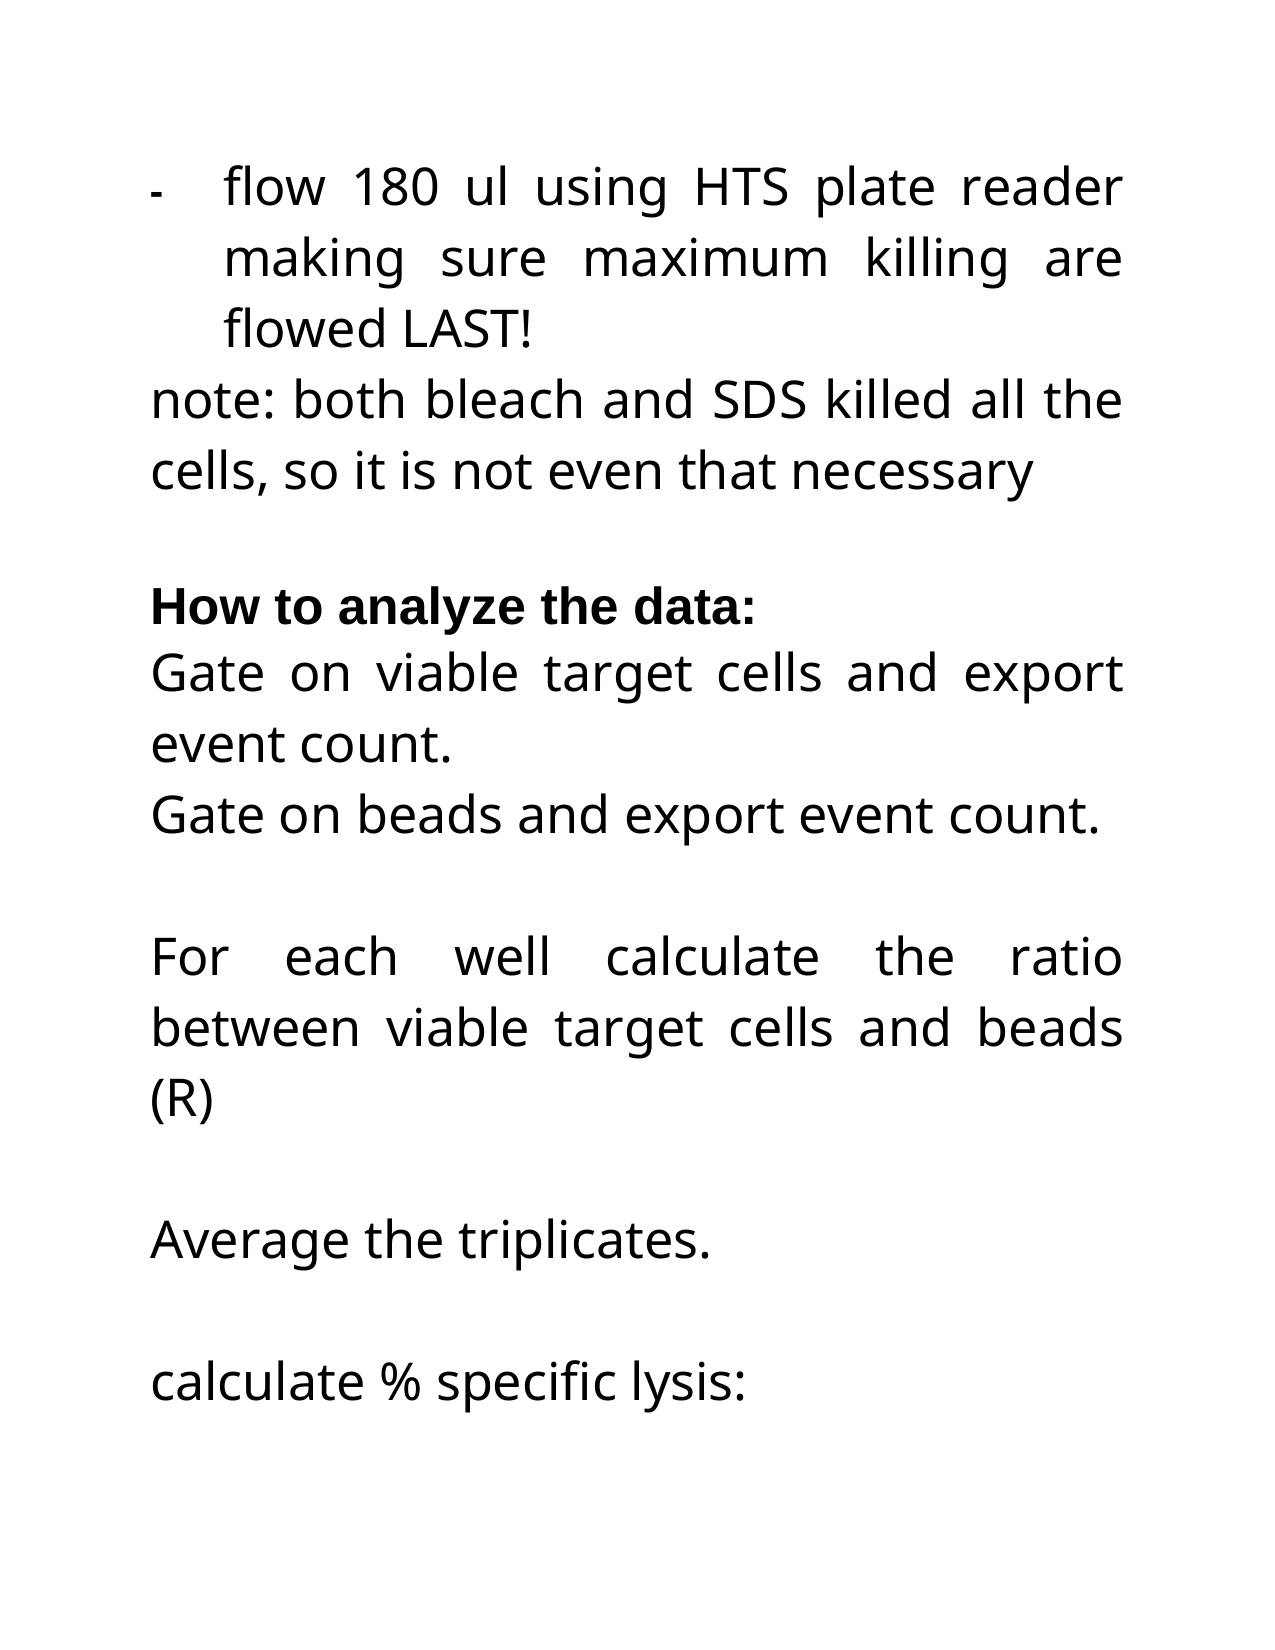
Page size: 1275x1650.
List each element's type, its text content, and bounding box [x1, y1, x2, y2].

text Average the triplicates. [150, 1203, 1125, 1274]
text calculate % specific lysis: [150, 1345, 1125, 1416]
text Gate on viable target cells and export event count. [150, 636, 1125, 777]
list flow 180 ul using HTS plate reader making sure maximum killing are flowed LAST! [150, 150, 1125, 363]
text For each well calculate the ratio between viable target cells and beads (R) [150, 919, 1125, 1132]
text How to analyze the data: [150, 576, 1125, 636]
text Gate on beads and export event count. [150, 777, 1125, 848]
text note: both bleach and SDS killed all the cells, so it is not even that necessary [150, 363, 1125, 505]
